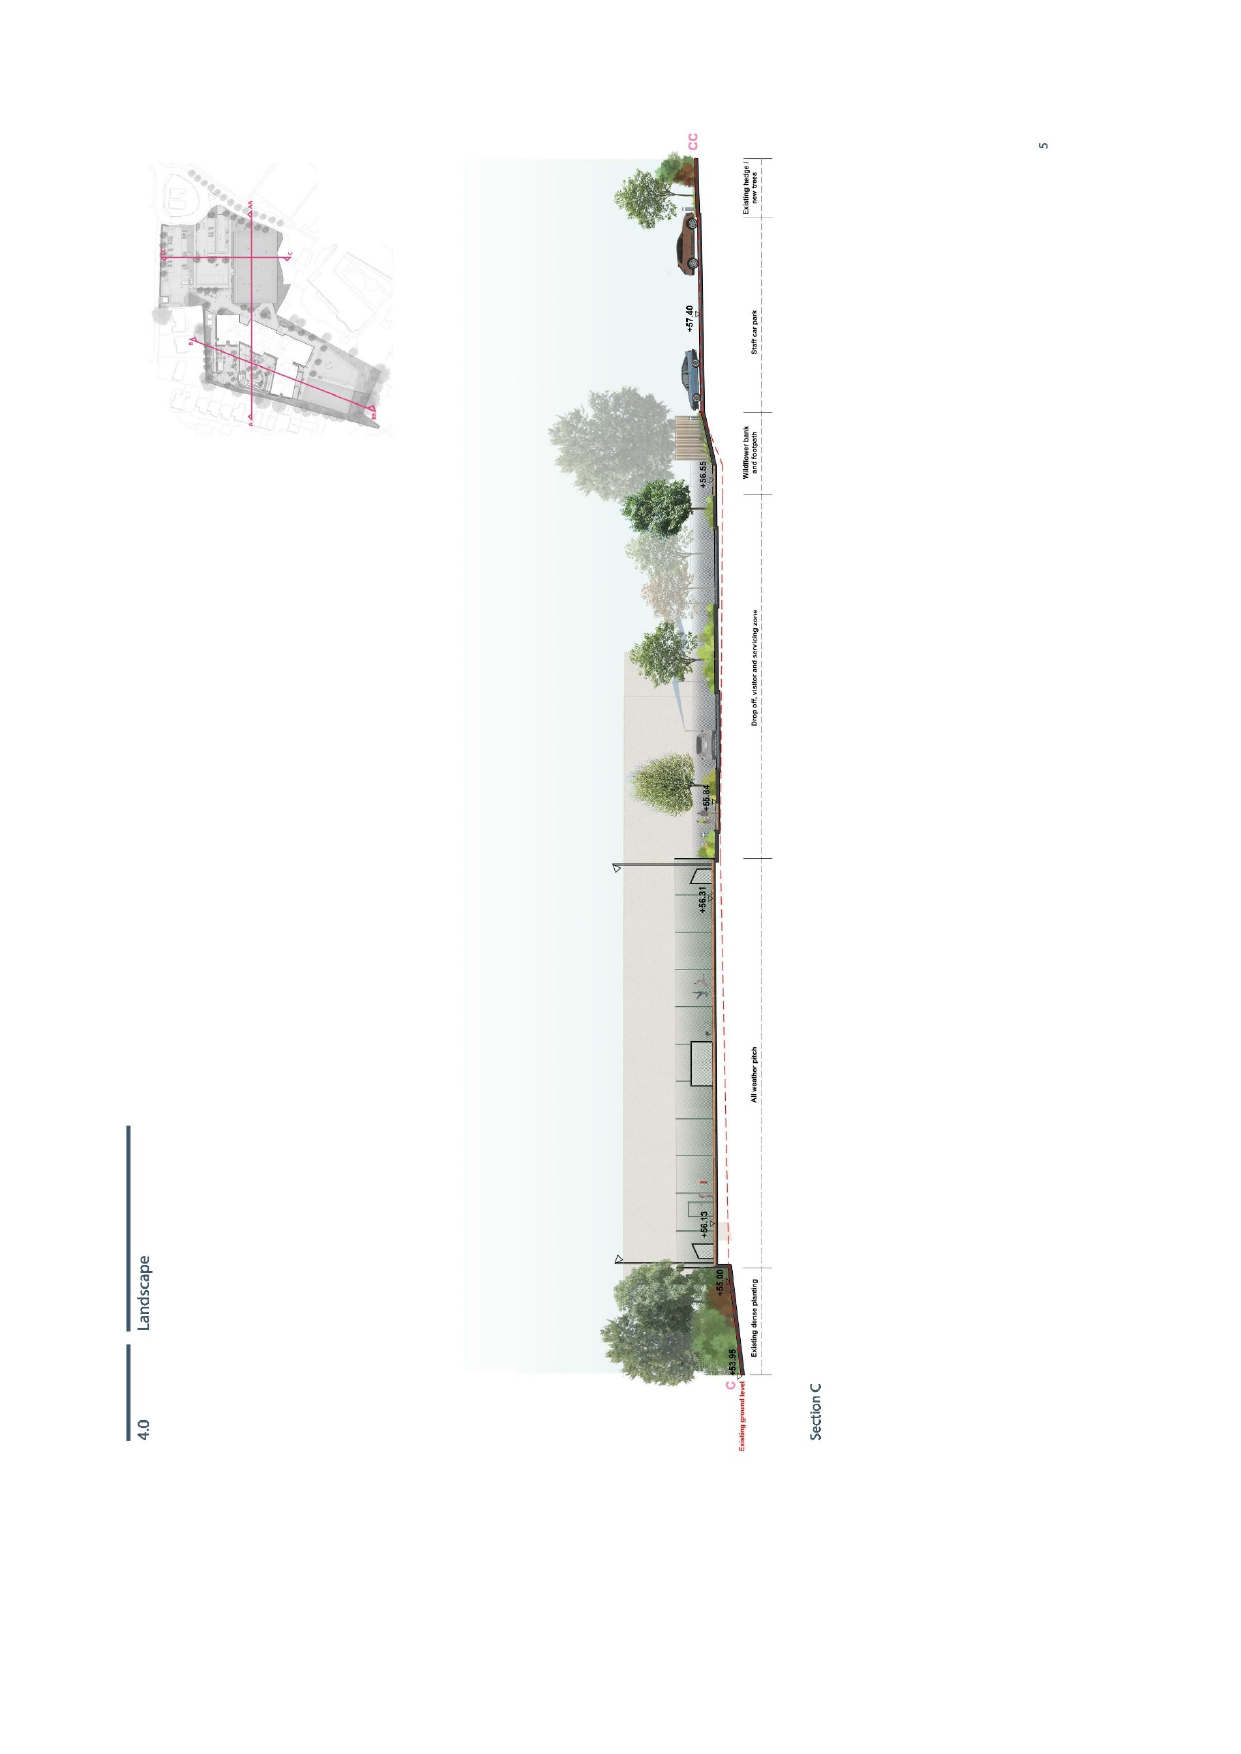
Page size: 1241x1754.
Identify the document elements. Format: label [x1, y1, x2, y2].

picture [75, 75, 1089, 1508]
